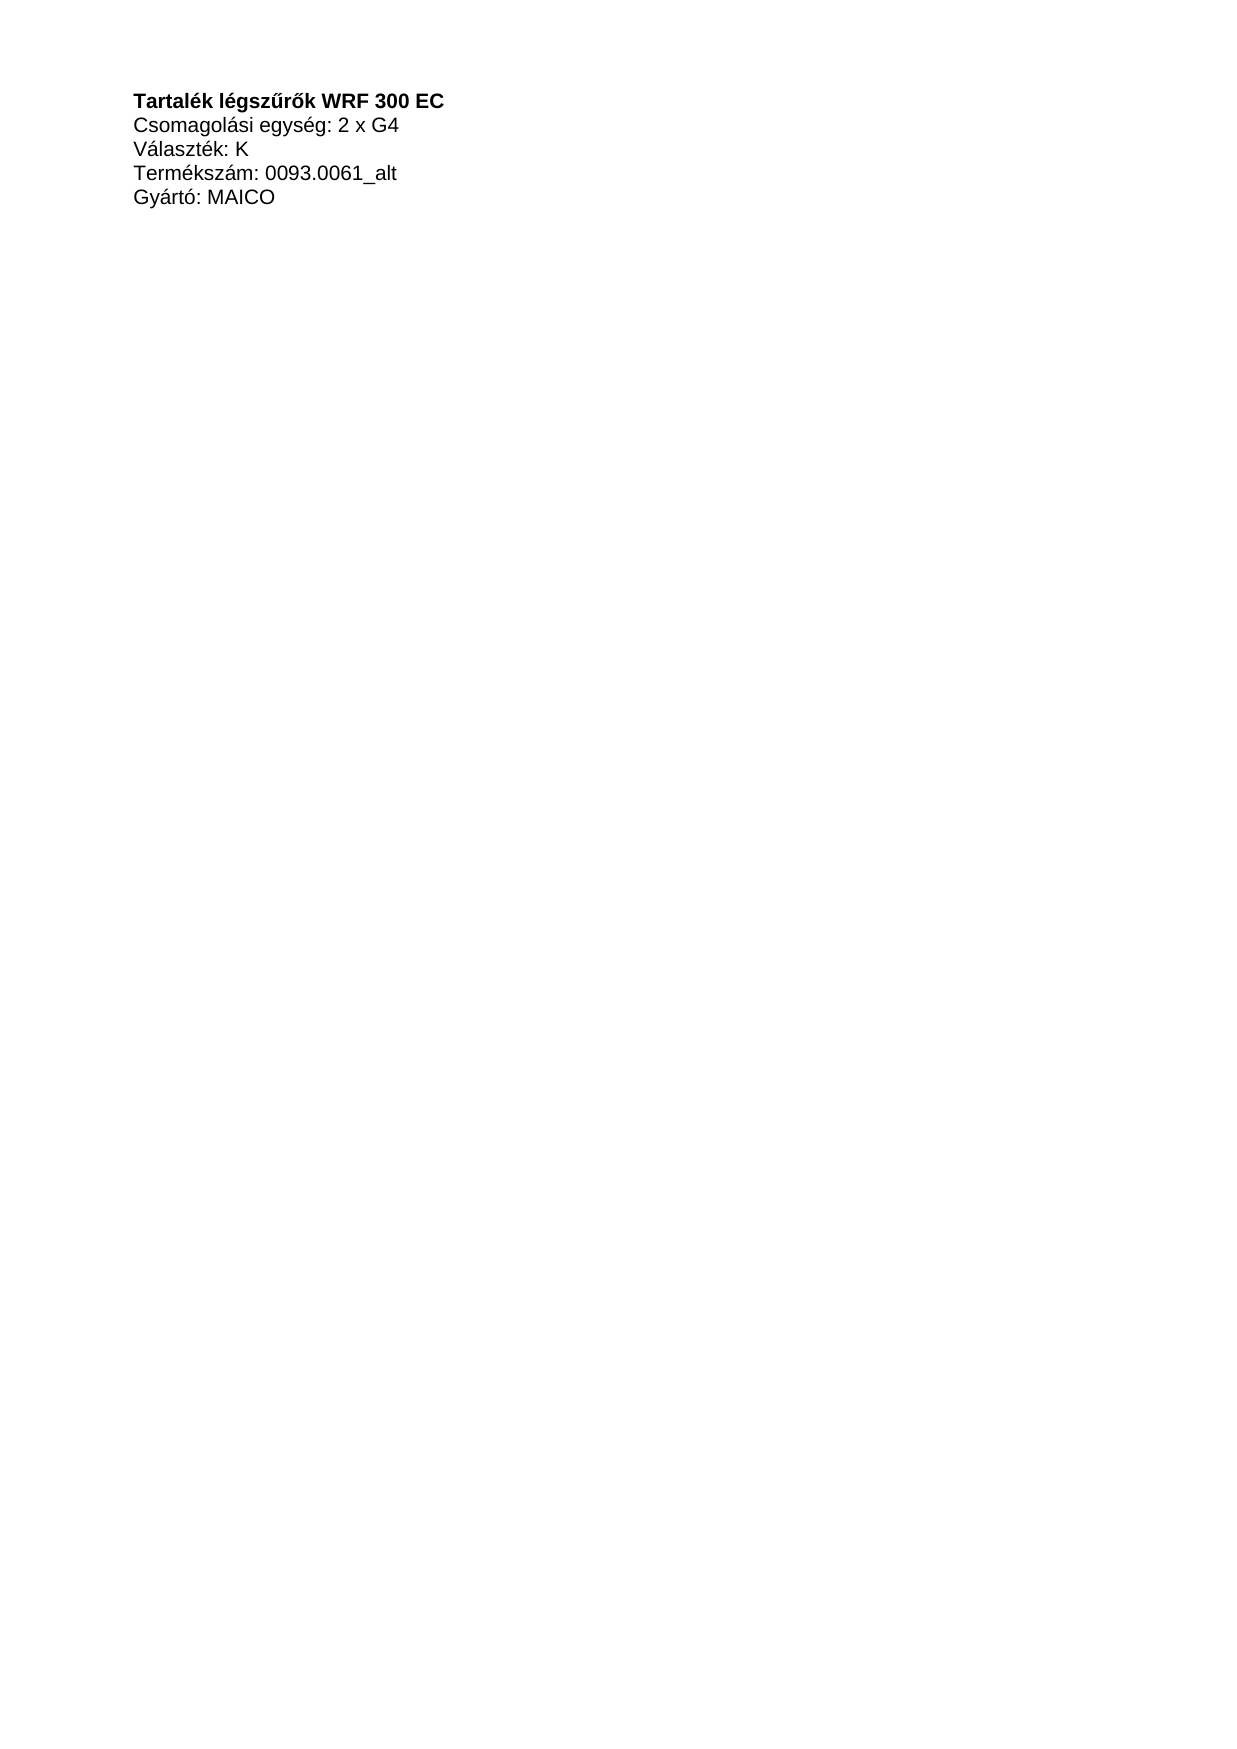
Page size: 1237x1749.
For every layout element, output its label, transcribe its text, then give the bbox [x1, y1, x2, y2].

text Tartalék légszűrők WRF 300 ECCsomagolási egység: 2 x G4Választék: K Termékszám: 0093.0061_altGyártó: MAICO [133, 89, 1148, 208]
